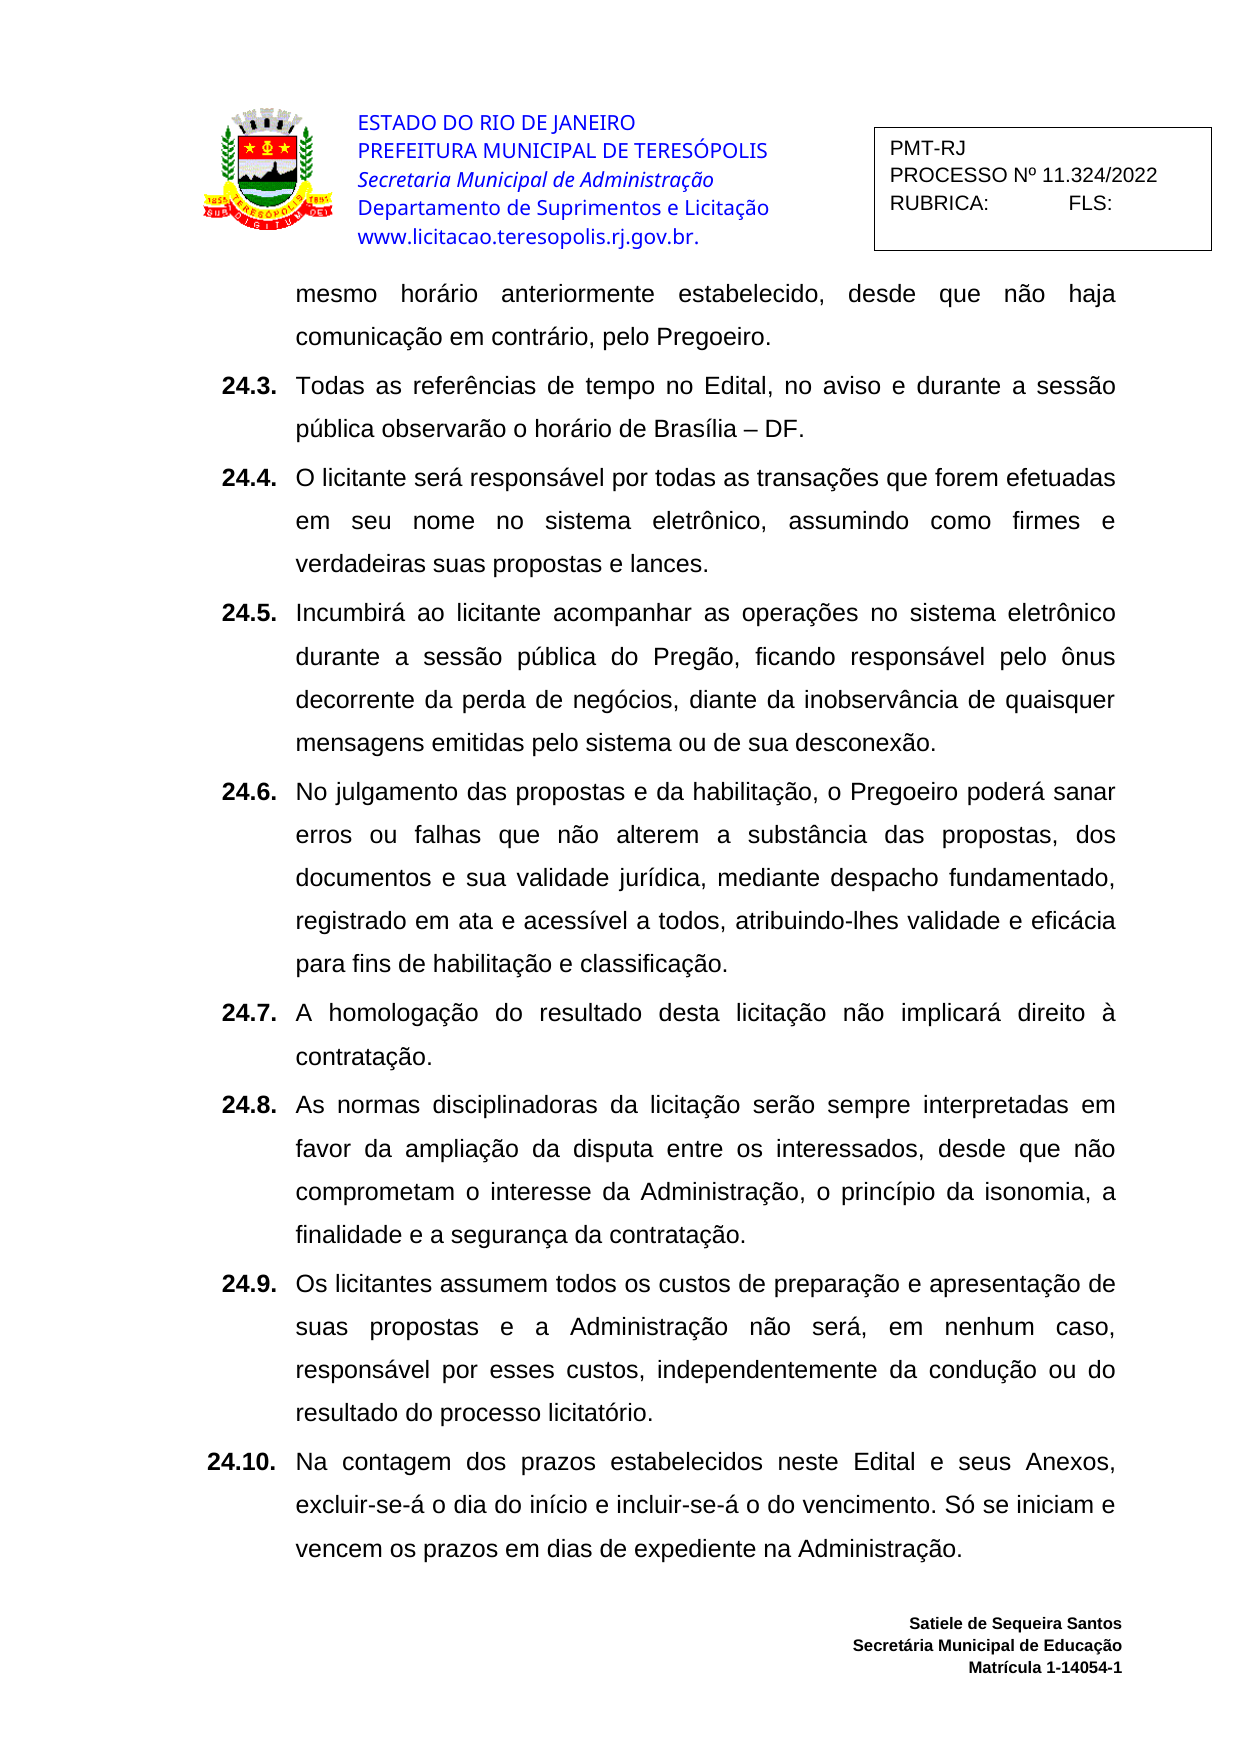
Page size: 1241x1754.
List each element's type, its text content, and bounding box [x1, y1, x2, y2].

picture [203, 108, 333, 230]
list O licitante será responsável por todas as transações que forem efetuadas em seu nome no sistema eletrônico, assumindo como firmes e verdadeiras suas propostas e lances. [222, 463, 1117, 578]
list A homologação do resultado desta licitação não implicará direito à contratação. [222, 998, 1117, 1070]
list Os licitantes assumem todos os custos de preparação e apresentação de suas propostas e a Administração não será, em nenhum caso, responsável por esses custos, independentemente da condução ou do resultado do processo licitatório. [222, 1269, 1117, 1427]
list Incumbirá ao licitante acompanhar as operações no sistema eletrônico durante a sessão pública do Pregão, ficando responsável pelo ônus decorrente da perda de negócios, diante da inobservância de quaisquer mensagens emitidas pelo sistema ou de sua desconexão. [222, 598, 1117, 756]
list As normas disciplinadoras da licitação serão sempre interpretadas em favor da ampliação da disputa entre os interessados, desde que não comprometam o interesse da Administração, o princípio da isonomia, a finalidade e a segurança da contratação. [222, 1091, 1117, 1249]
list Todas as referências de tempo no Edital, no aviso e durante a sessão pública observarão o horário de Brasília – DF. [222, 371, 1117, 443]
list No julgamento das propostas e da habilitação, o Pregoeiro poderá sanar erros ou falhas que não alterem a substância das propostas, dos documentos e sua validade jurídica, mediante despacho fundamentado, registrado em ata e acessível a todos, atribuindo-lhes validade e eficácia para fins de habilitação e classificação. [222, 777, 1117, 978]
list Na contagem dos prazos estabelecidos neste Edital e seus Anexos, excluir-se-á o dia do início e incluir-se-á o do vencimento. Só se iniciam e vencem os prazos em dias de expediente na Administração. [207, 1447, 1117, 1562]
